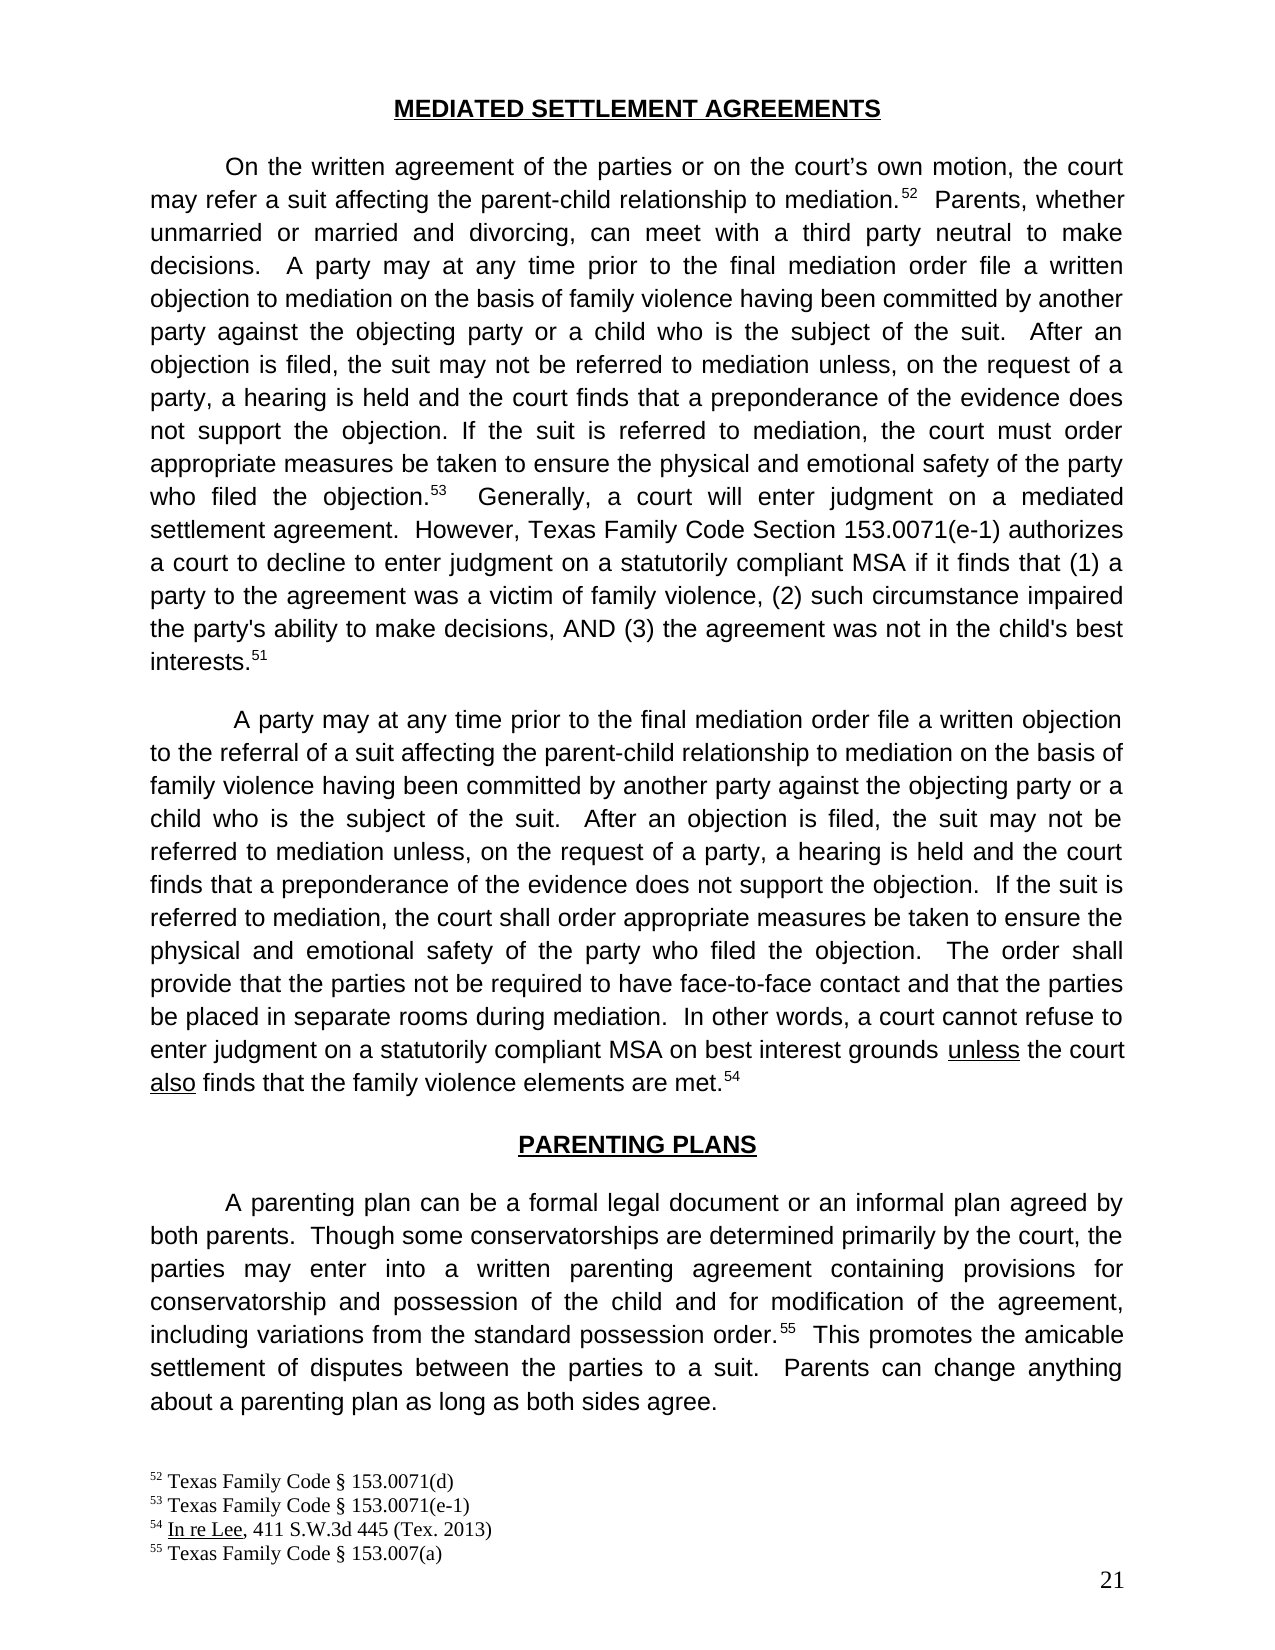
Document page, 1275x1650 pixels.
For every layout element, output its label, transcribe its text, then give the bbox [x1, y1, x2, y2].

text A party may at any time prior to the final mediation order file a written objection to the referral of a suit affecting the parent-child relationship to mediation on the basis of family violence having been committed by another party against the objecting party or a child who is the subject of the suit. After an objection is filed, the suit may not be referred to mediation unless, on the request of a party, a hearing is held and the court finds that a preponderance of the evidence does not support the objection. If the suit is referred to mediation, the court shall order appropriate measures be taken to ensure the physical and emotional safety of the party who filed the objection. The order shall provide that the parties not be required to have face-to-face contact and that the parties be placed in separate rooms during mediation. In other words, a court cannot refuse to enter judgment on a statutorily compliant MSA on best interest grounds unless the court also finds that the family violence elements are met. [150, 705, 1125, 1097]
text On the written agreement of the parties or on the court’s own motion, the court may refer a suit affecting the parent-child relationship to mediation. Parents, whether unmarried or married and divorcing, can meet with a third party neutral to make decisions. A party may at any time prior to the final mediation order file a written objection to mediation on the basis of family violence having been committed by another party against the objecting party or a child who is the subject of the suit. After an objection is filed, the suit may not be referred to mediation unless, on the request of a party, a hearing is held and the court finds that a preponderance of the evidence does not support the objection. If the suit is referred to mediation, the court must order appropriate measures be taken to ensure the physical and emotional safety of the party who filed the objection. Generally, a court will enter judgment on a mediated settlement agreement. However, Texas Family Code Section 153.0071(e-1) authorizes a court to decline to enter judgment on a statutorily compliant MSA if it finds that (1) a party to the agreement was a victim of family violence, (2) such circumstance impaired the party's ability to make decisions, AND (3) the agreement was not in the child's best interests.51 [150, 152, 1125, 676]
text A parenting plan can be a formal legal document or an informal plan agreed by both parents. Though some conservatorships are determined primarily by the court, the parties may enter into a written parenting agreement containing provisions for conservatorship and possession of the child and for modification of the agreement, including variations from the standard possession order. This promotes the amicable settlement of disputes between the parties to a suit. Parents can change anything about a parenting plan as long as both sides agree. [150, 1188, 1125, 1415]
subtitle MEDIATED SETTLEMENT AGREEMENTS [150, 94, 1125, 122]
subtitle PARENTING PLANS [150, 1130, 1125, 1159]
